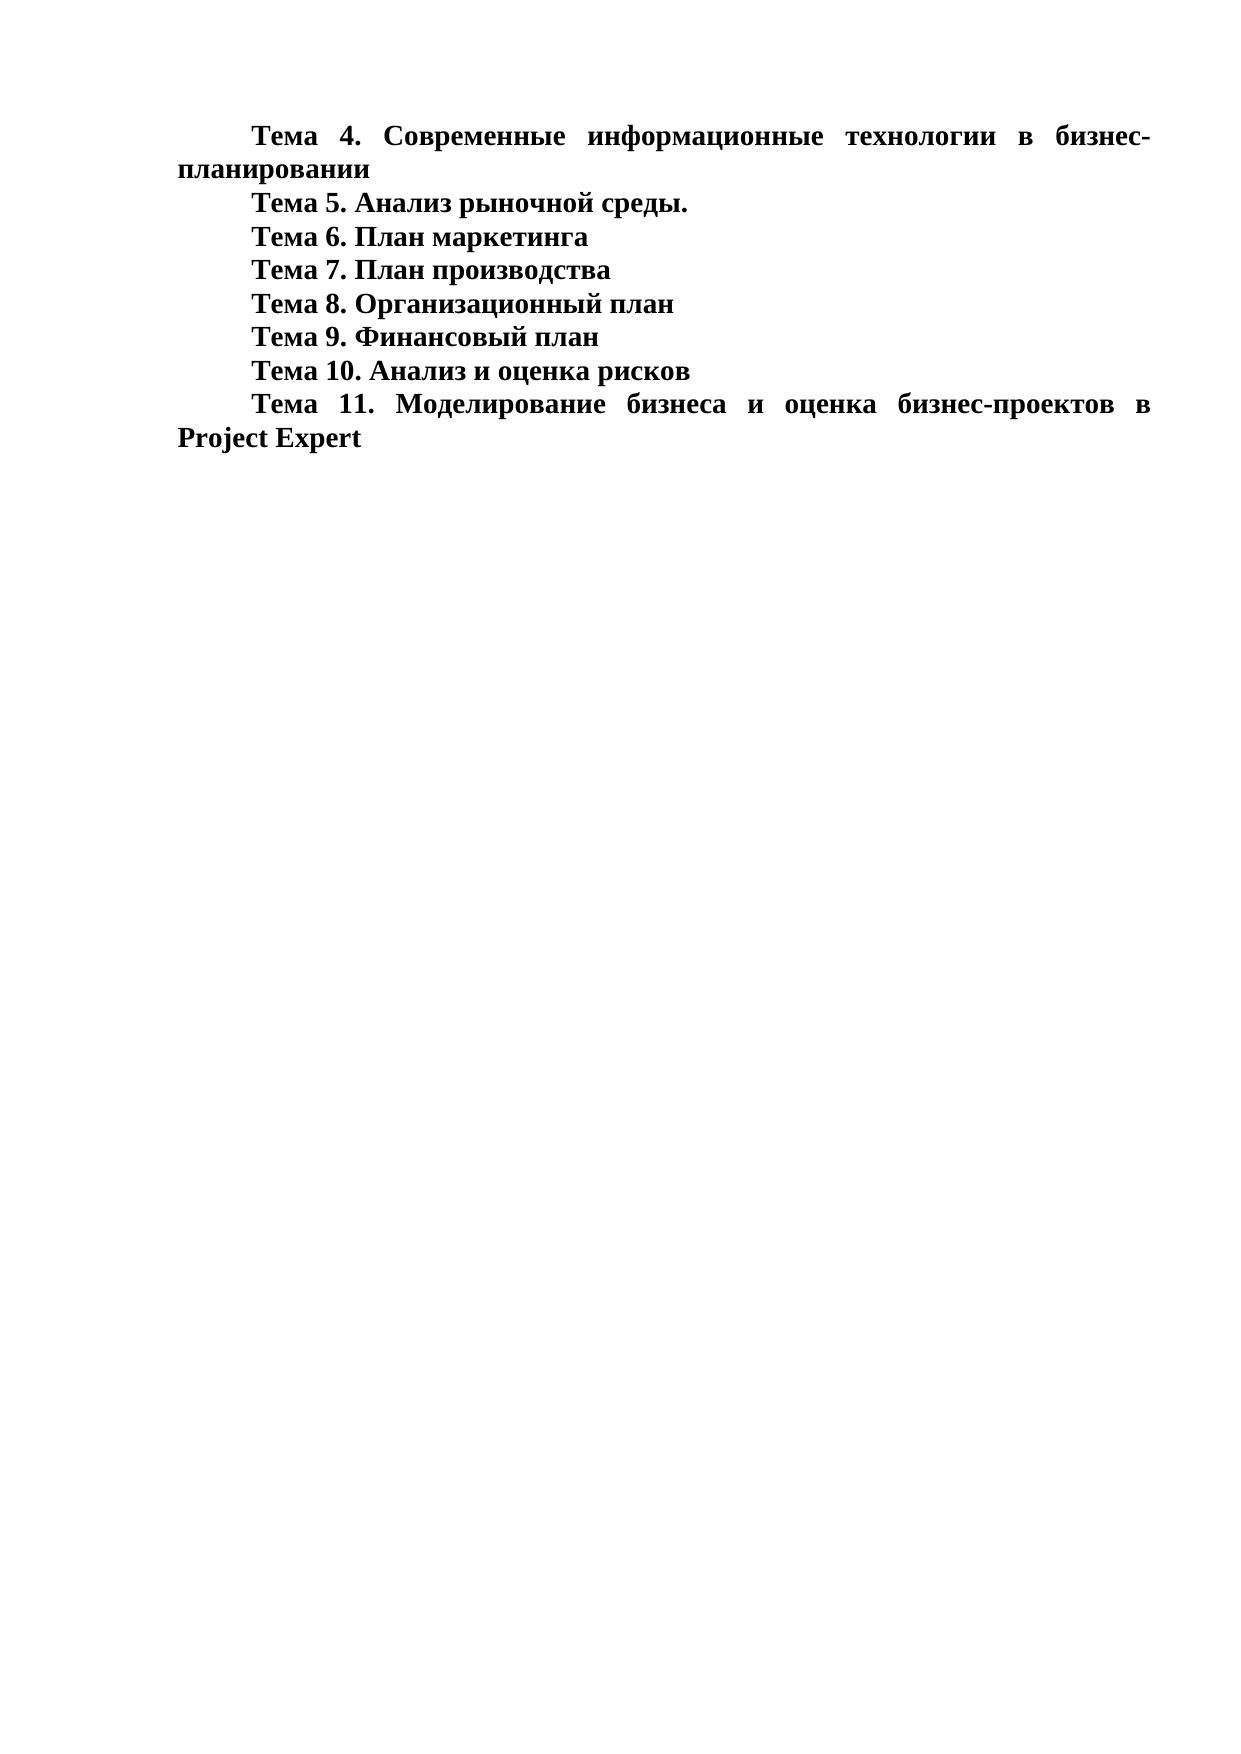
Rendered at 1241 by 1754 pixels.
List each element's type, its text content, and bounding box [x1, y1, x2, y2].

text Тема 8. Организационный план [177, 286, 1152, 319]
text Тема 11. Моделирование бизнеса и оценка бизнес-проектов в Project Expert [177, 386, 1152, 453]
text Тема 4. Современные информационные технологии в бизнес-планировании [177, 118, 1152, 185]
text Тема 9. Финансовый план [177, 319, 1152, 353]
text Тема 5. Анализ рыночной среды. [177, 185, 1152, 219]
text Тема 7. План производства [177, 252, 1152, 286]
text Тема 6. План маркетинга [177, 219, 1152, 252]
text Тема 10. Анализ и оценка рисков [177, 353, 1152, 386]
